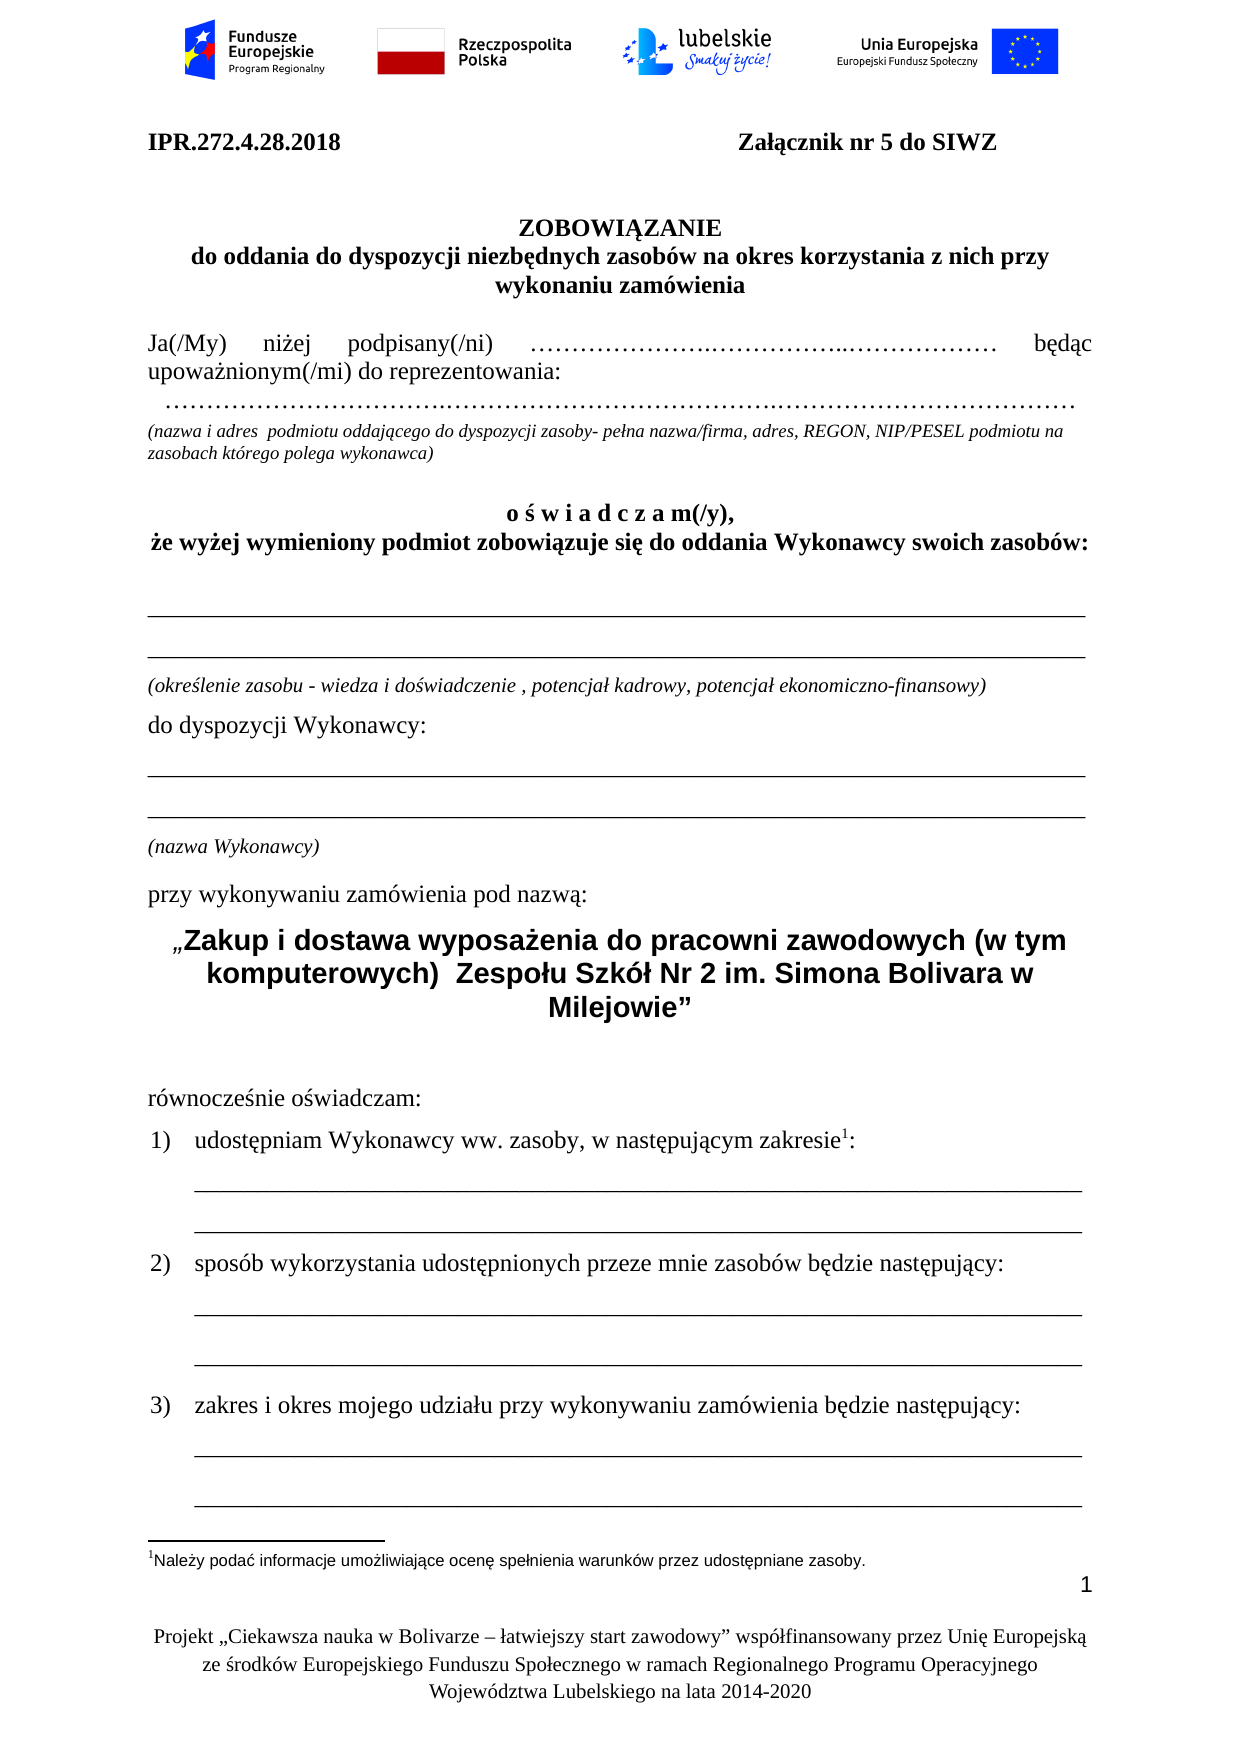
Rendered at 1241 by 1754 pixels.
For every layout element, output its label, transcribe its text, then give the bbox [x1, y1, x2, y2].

table_cell _______________________________________________________________________ [140, 1201, 1100, 1242]
picture [147, 0, 1092, 99]
text do oddania do dyspozycji niezbędnych zasobów na okres korzystania z nich przy wykonaniu zamówienia [148, 241, 1093, 299]
table_cell (nazwa Wykonawcy) [140, 828, 1100, 864]
table_cell równocześnie oświadczam: [140, 1077, 1100, 1118]
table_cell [140, 1466, 1100, 1525]
table_cell ___________________________________________________________________________ [140, 626, 1100, 667]
table_cell ___________________________________________________________________________ [140, 745, 1100, 786]
table_cell ___________________________________________________________________________ [140, 786, 1100, 827]
text o ś w i a d c z a m(/y), [148, 498, 1093, 527]
table_cell do dyspozycji Wykonawcy: [140, 704, 1100, 745]
table_cell 1) udostępniam Wykonawcy ww. zasoby, w następującym zakresie: [140, 1119, 1100, 1160]
text Ja(/My) niżej podpisany(/ni) ………………….……………..……………… będąc upoważnionym(/mi) do reprezentowania: [148, 328, 1093, 385]
table_cell 3) zakres i okres mojego udziału przy wykonywaniu zamówienia będzie następujący: [140, 1384, 1100, 1425]
table_cell _______________________________________________________________________ [140, 1160, 1100, 1201]
text że wyżej wymieniony podmiot zobowiązuje się do oddania Wykonawcy swoich zasobów: [148, 527, 1093, 556]
table_cell _______________________________________________________________________ [140, 1325, 1100, 1383]
text …………………………….………………………………….……………………………… [148, 385, 1093, 414]
table_cell przy wykonywaniu zamówienia pod nazwą: [140, 864, 1100, 923]
text IPR.272.4.28.2018 Załącznik nr 5 do SIWZ [148, 127, 1093, 156]
table_header ___________________________________________________________________________ [140, 585, 1100, 626]
table_header (nazwa i adres podmiotu oddającego do dyspozycji zasoby- pełna nazwa/firma, adres, REGON, NIP/PESEL podmiotu na zasobach którego polega wykonawca) [140, 414, 1100, 469]
table_cell 2) sposób wykorzystania udostępnionych przeze mnie zasobów będzie następujący: [140, 1242, 1100, 1283]
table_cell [140, 1425, 1100, 1466]
text ZOBOWIĄZANIE [148, 213, 1093, 241]
table_cell _______________________________________________________________________ [140, 1284, 1100, 1325]
table_cell „Zakup i dostawa wyposażenia do pracowni zawodowych (w tym komputerowych) Zespołu Szkół Nr 2 im. Simona Bolivara w Milejowie” [140, 923, 1100, 1077]
table_cell (określenie zasobu - wiedza i doświadczenie , potencjał kadrowy, potencjał ekonomiczno-finansowy) [140, 667, 1100, 704]
